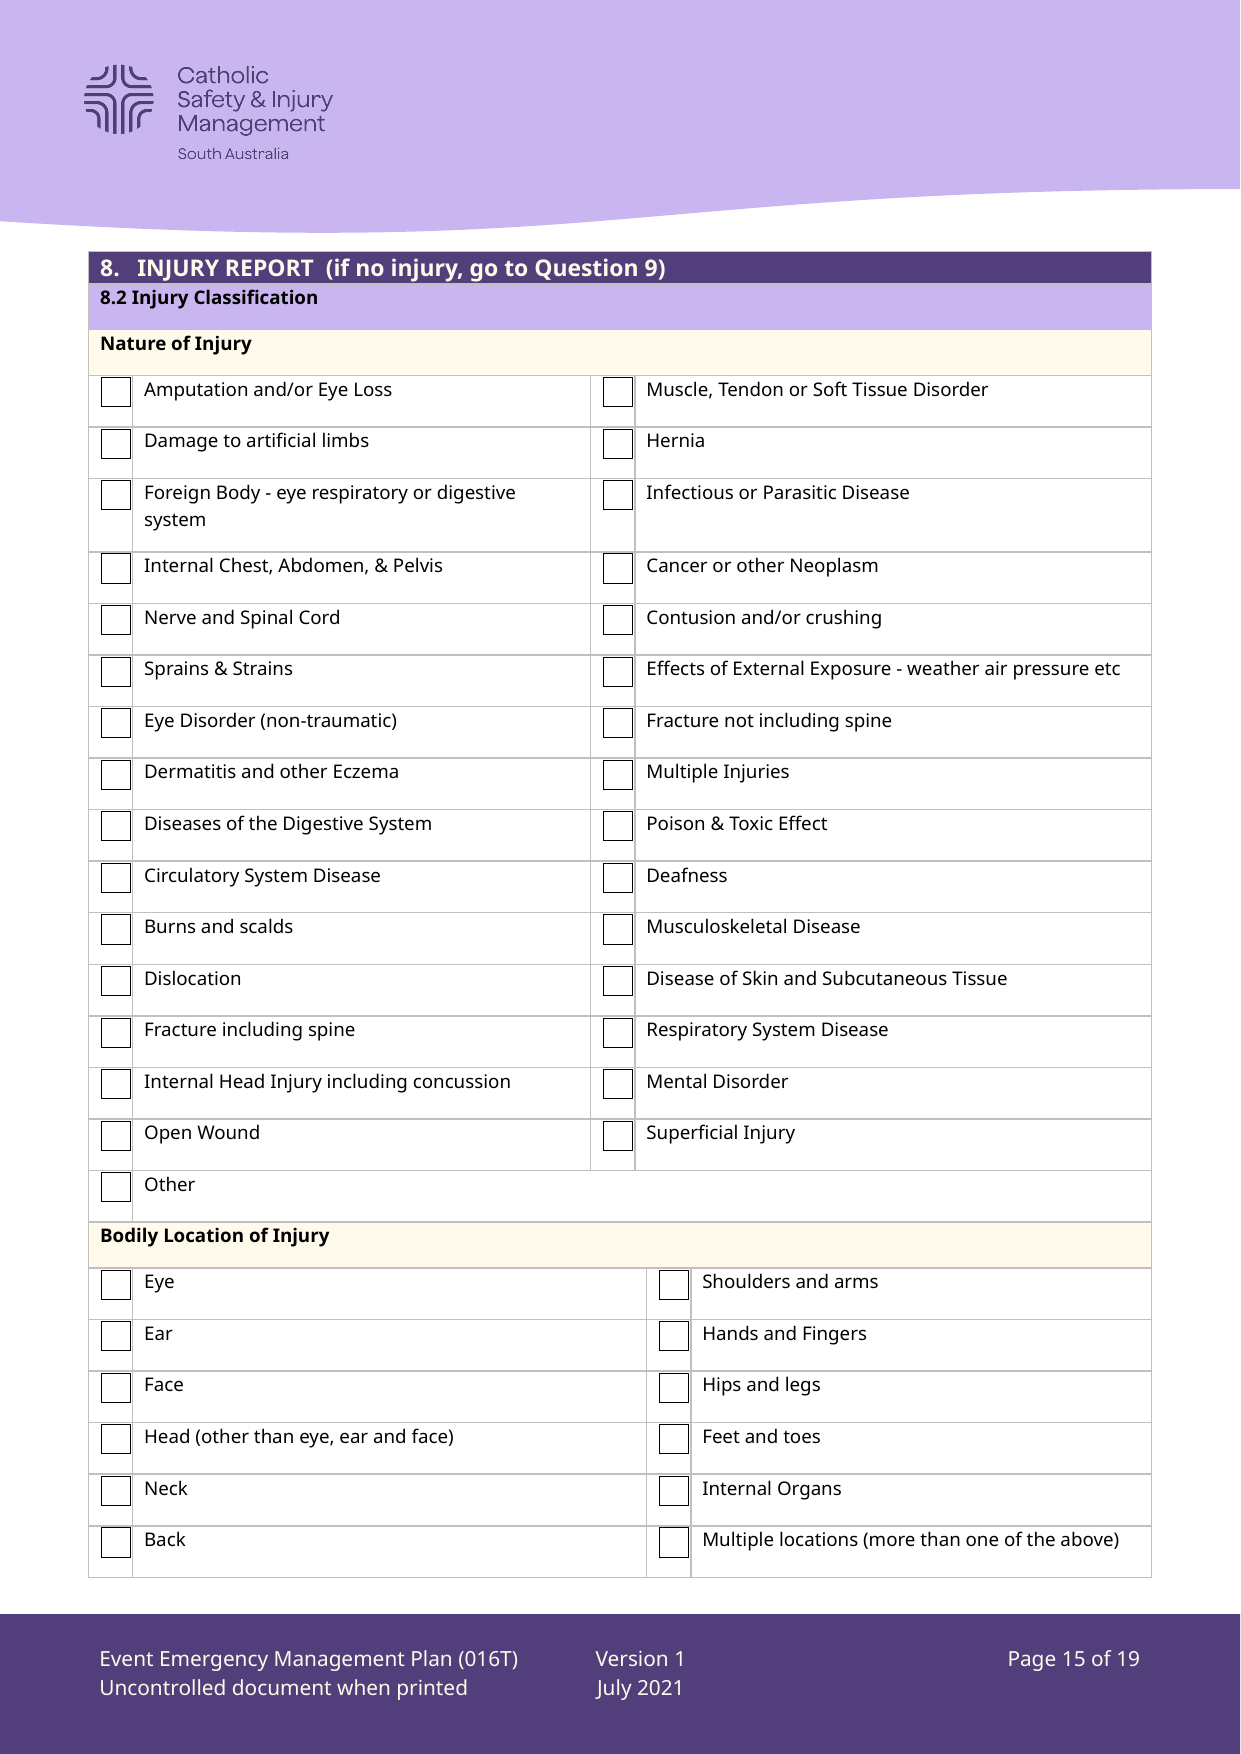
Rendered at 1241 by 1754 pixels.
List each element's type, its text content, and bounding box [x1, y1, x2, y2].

table_cell [647, 1269, 690, 1319]
table_cell Nerve and Spinal Cord [133, 604, 590, 654]
table_cell Infectious or Parasitic Disease [636, 479, 1151, 551]
table_cell Fracture not including spine [636, 707, 1151, 757]
table_cell [591, 965, 634, 1015]
table_cell [591, 1017, 634, 1067]
table_cell Respiratory System Disease [636, 1017, 1151, 1067]
table_cell Hernia [636, 428, 1151, 478]
table_cell [89, 428, 132, 478]
table_cell [591, 913, 634, 963]
table_cell [591, 604, 634, 654]
table_cell [89, 759, 132, 809]
table_cell Shoulders and arms [692, 1269, 1151, 1319]
table_cell Burns and scalds [133, 913, 590, 963]
table_cell Mental Disorder [636, 1068, 1151, 1118]
table_cell [591, 553, 634, 602]
table_cell Internal Chest, Abdomen, & Pelvis [133, 553, 590, 602]
table_cell [647, 1475, 690, 1525]
table_cell [89, 479, 132, 551]
table_cell Hands and Fingers [692, 1320, 1151, 1370]
table_cell Face [133, 1372, 646, 1422]
table_cell Musculoskeletal Disease [636, 913, 1151, 963]
table_cell 8.2 Injury Classification [89, 285, 1151, 329]
table_cell Eye Disorder (non-traumatic) [133, 707, 590, 757]
table_cell Bodily Location of Injury [89, 1223, 1151, 1267]
table_cell Disease of Skin and Subcutaneous Tissue [636, 965, 1151, 1015]
table_cell [591, 707, 634, 757]
table_cell Cancer or other Neoplasm [636, 553, 1151, 602]
table_cell [89, 1320, 132, 1370]
table_cell [591, 376, 634, 426]
table_cell [89, 810, 132, 860]
table_cell Eye [133, 1269, 646, 1319]
table_cell [89, 1068, 132, 1118]
table_cell Effects of External Exposure - weather air pressure etc [636, 656, 1151, 706]
table_cell [89, 862, 132, 912]
table_cell Multiple locations (more than one of the above) [692, 1527, 1151, 1576]
table_cell [647, 1372, 690, 1422]
picture [59, 39, 361, 187]
table_cell [89, 1527, 132, 1576]
table_cell Poison & Toxic Effect [636, 810, 1151, 860]
table_cell [89, 656, 132, 706]
table_cell Nature of Injury [89, 330, 1151, 374]
table_cell [89, 553, 132, 602]
table_cell Internal Organs [692, 1475, 1151, 1525]
table_cell [89, 376, 132, 426]
table_cell [591, 1120, 634, 1170]
table_cell [591, 428, 634, 478]
table_cell Hips and legs [692, 1372, 1151, 1422]
table_cell Multiple Injuries [636, 759, 1151, 809]
table_cell Superficial Injury [636, 1120, 1151, 1170]
table_cell Deafness [636, 862, 1151, 912]
table_cell Damage to artificial limbs [133, 428, 590, 478]
table_cell Sprains & Strains [133, 656, 590, 706]
table_cell [647, 1320, 690, 1370]
table_cell Feet and toes [692, 1423, 1151, 1473]
table_cell Ear [133, 1320, 646, 1370]
table_cell Open Wound [133, 1120, 590, 1170]
table_cell Circulatory System Disease [133, 862, 590, 912]
table_cell [591, 759, 634, 809]
table_cell Contusion and/or crushing [636, 604, 1151, 654]
table_cell [89, 1171, 132, 1221]
table_cell Other [133, 1171, 1151, 1221]
table_cell [89, 707, 132, 757]
table_cell Internal Head Injury including concussion [133, 1068, 590, 1118]
table_cell Head (other than eye, ear and face) [133, 1423, 646, 1473]
table_cell [89, 913, 132, 963]
table_cell Fracture including spine [133, 1017, 590, 1067]
table_cell Muscle, Tendon or Soft Tissue Disorder [636, 376, 1151, 426]
table_cell [89, 1017, 132, 1067]
table_cell Back [133, 1527, 646, 1576]
table_cell [591, 656, 634, 706]
table_cell Diseases of the Digestive System [133, 810, 590, 860]
table_cell Dislocation [133, 965, 590, 1015]
table_cell [591, 479, 634, 551]
table_cell Foreign Body - eye respiratory or digestive system [133, 479, 590, 551]
table_cell [89, 1423, 132, 1473]
table_cell [591, 810, 634, 860]
table_cell Neck [133, 1475, 646, 1525]
table_cell [89, 1372, 132, 1422]
table_cell [89, 604, 132, 654]
table_cell [89, 1120, 132, 1170]
table_cell [89, 965, 132, 1015]
table_cell [647, 1423, 690, 1473]
table_cell Amputation and/or Eye Loss [133, 376, 590, 426]
table_cell [89, 1269, 132, 1319]
table_cell [591, 862, 634, 912]
table_cell Dermatitis and other Eczema [133, 759, 590, 809]
table_cell [647, 1527, 690, 1576]
table_cell [591, 1068, 634, 1118]
table_cell [89, 1475, 132, 1525]
table_header INJURY REPORT (if no injury, go to Question 9) [89, 252, 1151, 283]
